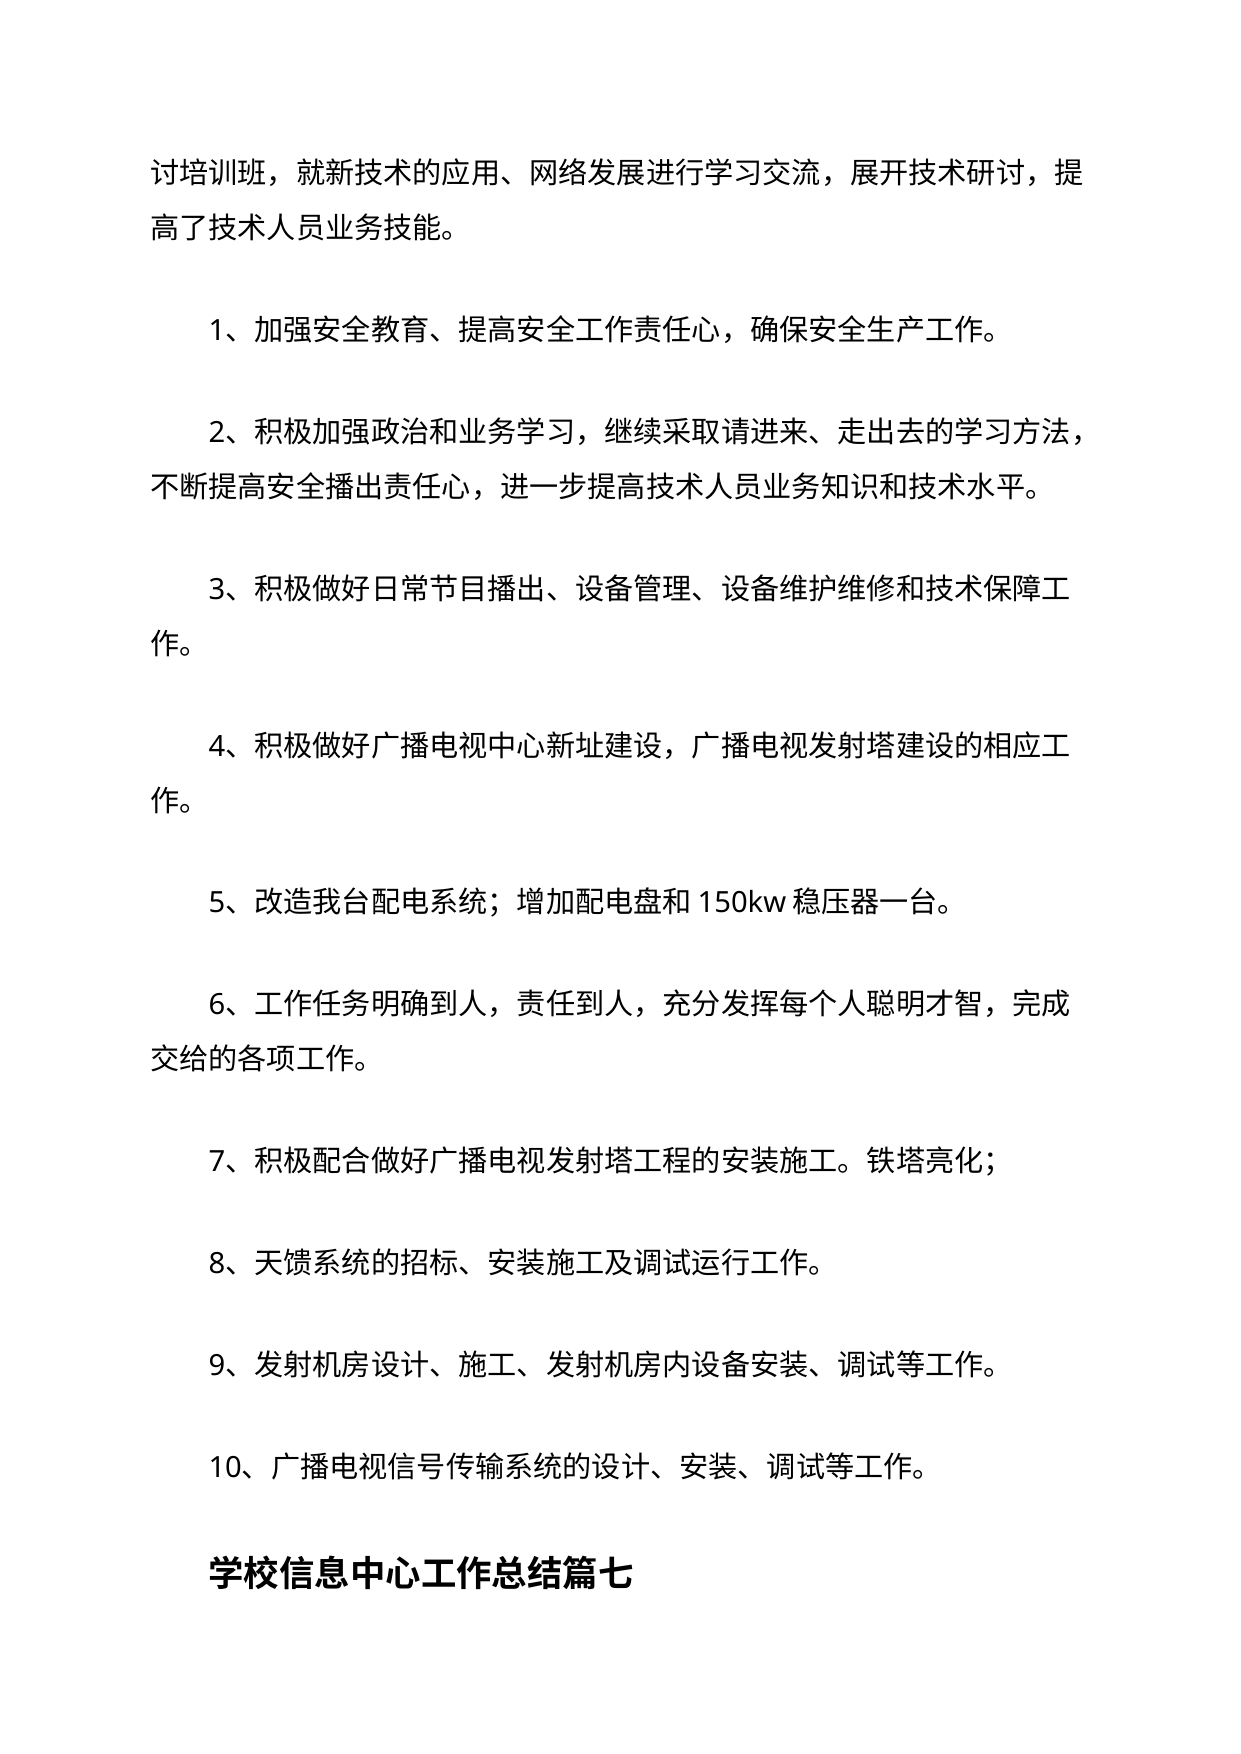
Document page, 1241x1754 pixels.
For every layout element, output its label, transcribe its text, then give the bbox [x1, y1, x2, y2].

text 5、改造我台配电系统；增加配电盘和150kw稳压器一台。 [150, 879, 1090, 921]
text 学校信息中心工作总结篇七 [150, 1546, 1090, 1597]
text 7、积极配合做好广播电视发射塔工程的安装施工。铁塔亮化； [150, 1138, 1090, 1180]
text 10、广播电视信号传输系统的设计、安装、调试等工作。 [150, 1444, 1090, 1486]
text 3、积极做好日常节目播出、设备管理、设备维护维修和技术保障工作。 [150, 565, 1090, 663]
text 8、天馈系统的招标、安装施工及调试运行工作。 [150, 1240, 1090, 1282]
text 2、积极加强政治和业务学习，继续采取请进来、走出去的学习方法，不断提高安全播出责任心，进一步提高技术人员业务知识和技术水平。 [150, 409, 1090, 506]
text 9、发射机房设计、施工、发射机房内设备安装、调试等工作。 [150, 1342, 1090, 1384]
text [150, 150, 1090, 247]
text 1、加强安全教育、提高安全工作责任心，确保安全生产工作。 [150, 307, 1090, 349]
text 6、工作任务明确到人，责任到人，充分发挥每个人聪明才智，完成交给的各项工作。 [150, 981, 1090, 1078]
text 4、积极做好广播电视中心新址建设，广播电视发射塔建设的相应工作。 [150, 722, 1090, 819]
